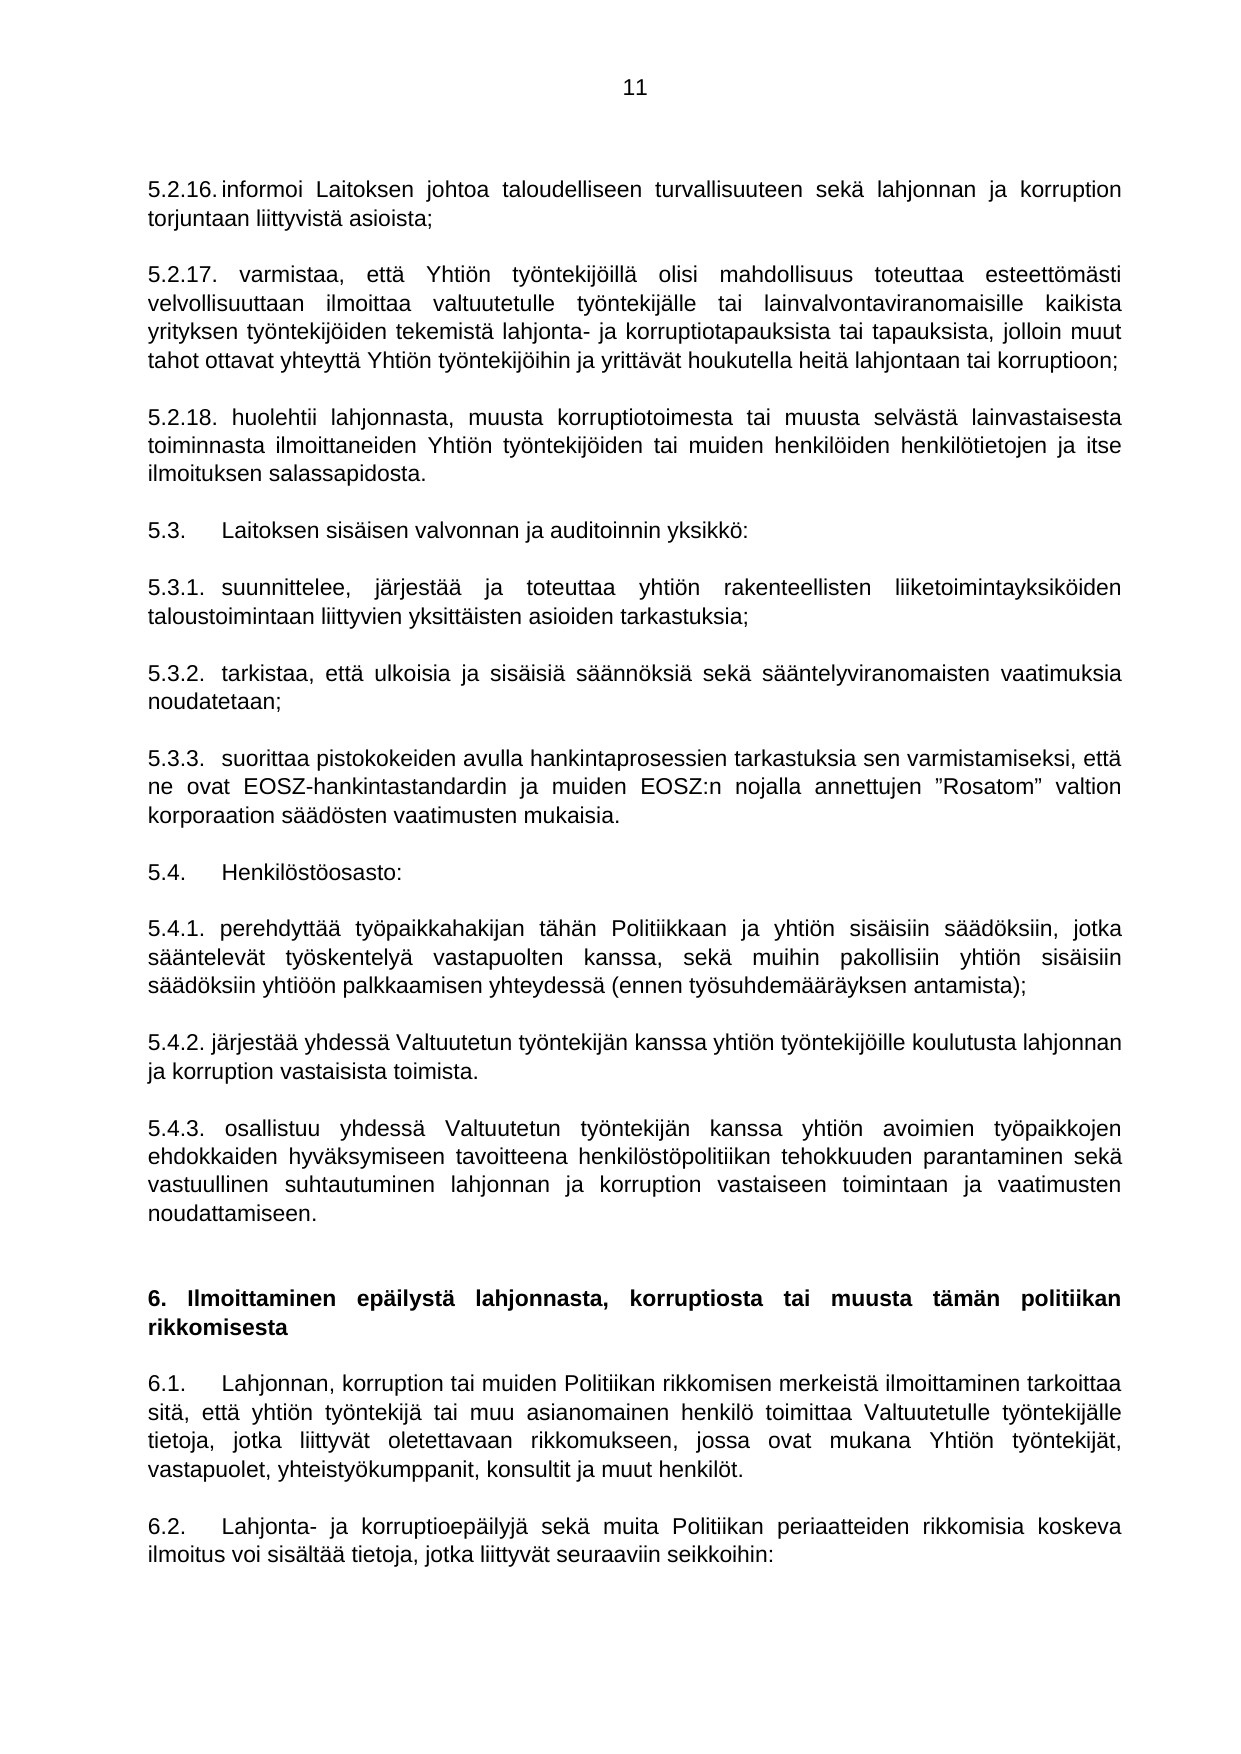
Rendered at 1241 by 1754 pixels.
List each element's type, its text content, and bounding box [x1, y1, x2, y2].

text 6.2. Lahjonta- ja korruptioepäilyjä sekä muita Politiikan periaatteiden rikkomisia koskeva ilmoitus voi sisältää tietoja, jotka liittyvät seuraaviin seikkoihin: [148, 1513, 1122, 1567]
text 5.3.1. suunnittelee, järjestää ja toteuttaa yhtiön rakenteellisten liiketoimintayksiköiden taloustoimintaan liittyvien yksittäisten asioiden tarkastuksia; [148, 574, 1122, 629]
text 5.3. Laitoksen sisäisen valvonnan ja auditoinnin yksikkö: [148, 517, 1122, 544]
text 5.2.18. huolehtii lahjonnasta, muusta korruptiotoimesta tai muusta selvästä lainvastaisesta toiminnasta ilmoittaneiden Yhtiön työntekijöiden tai muiden henkilöiden henkilötietojen ja itse ilmoituksen salassapidosta. [148, 403, 1122, 487]
text 5.2.16. informoi Laitoksen johtoa taloudelliseen turvallisuuteen sekä lahjonnan ja korruption torjuntaan liittyvistä asioista; [148, 176, 1122, 231]
text 5.3.3. suorittaa pistokokeiden avulla hankintaprosessien tarkastuksia sen varmistamiseksi, että ne ovat EOSZ-hankintastandardin ja muiden EOSZ:n nojalla annettujen ”Rosatom” valtion korporaation säädösten vaatimusten mukaisia. [148, 745, 1122, 828]
text 5.3.2. tarkistaa, että ulkoisia ja sisäisiä säännöksiä sekä sääntelyviranomaisten vaatimuksia noudatetaan; [148, 659, 1122, 714]
text 5.4.1. perehdyttää työpaikkahakijan tähän Politiikkaan ja yhtiön sisäisiin säädöksiin, jotka sääntelevät työskentelyä vastapuolten kanssa, sekä muihin pakollisiin yhtiön sisäisiin säädöksiin yhtiöön palkkaamisen yhteydessä (ennen työsuhdemääräyksen antamista); [148, 915, 1122, 999]
text 5.4. Henkilöstöosasto: [148, 858, 1122, 885]
text 5.2.17. varmistaa, että Yhtiön työntekijöillä olisi mahdollisuus toteuttaa esteettömästi velvollisuuttaan ilmoittaa valtuutetulle työntekijälle tai lainvalvontaviranomaisille kaikista yrityksen työntekijöiden tekemistä lahjonta- ja korruptiotapauksista tai tapauksista, jolloin muut tahot ottavat yhteyttä Yhtiön työntekijöihin ja yrittävät houkutella heitä lahjontaan tai korruptioon; [148, 261, 1122, 373]
text 6.1. Lahjonnan, korruption tai muiden Politiikan rikkomisen merkeistä ilmoittaminen tarkoittaa sitä, että yhtiön työntekijä tai muu asianomainen henkilö toimittaa Valtuutetulle työntekijälle tietoja, jotka liittyvät oletettavaan rikkomukseen, jossa ovat mukana Yhtiön työntekijät, vastapuolet, yhteistyökumppanit, konsultit ja muut henkilöt. [148, 1370, 1122, 1482]
text 5.4.2. järjestää yhdessä Valtuutetun työntekijän kanssa yhtiön työntekijöille koulutusta lahjonnan ja korruption vastaisista toimista. [148, 1029, 1122, 1084]
text 5.4.3. osallistuu yhdessä Valtuutetun työntekijän kanssa yhtiön avoimien työpaikkojen ehdokkaiden hyväksymiseen tavoitteena henkilöstöpolitiikan tehokkuuden parantaminen sekä vastuullinen suhtautuminen lahjonnan ja korruption vastaiseen toimintaan ja vaatimusten noudattamiseen. [148, 1114, 1122, 1226]
text 6. Ilmoittaminen epäilystä lahjonnasta, korruptiosta tai muusta tämän politiikan rikkomisesta [148, 1285, 1122, 1340]
